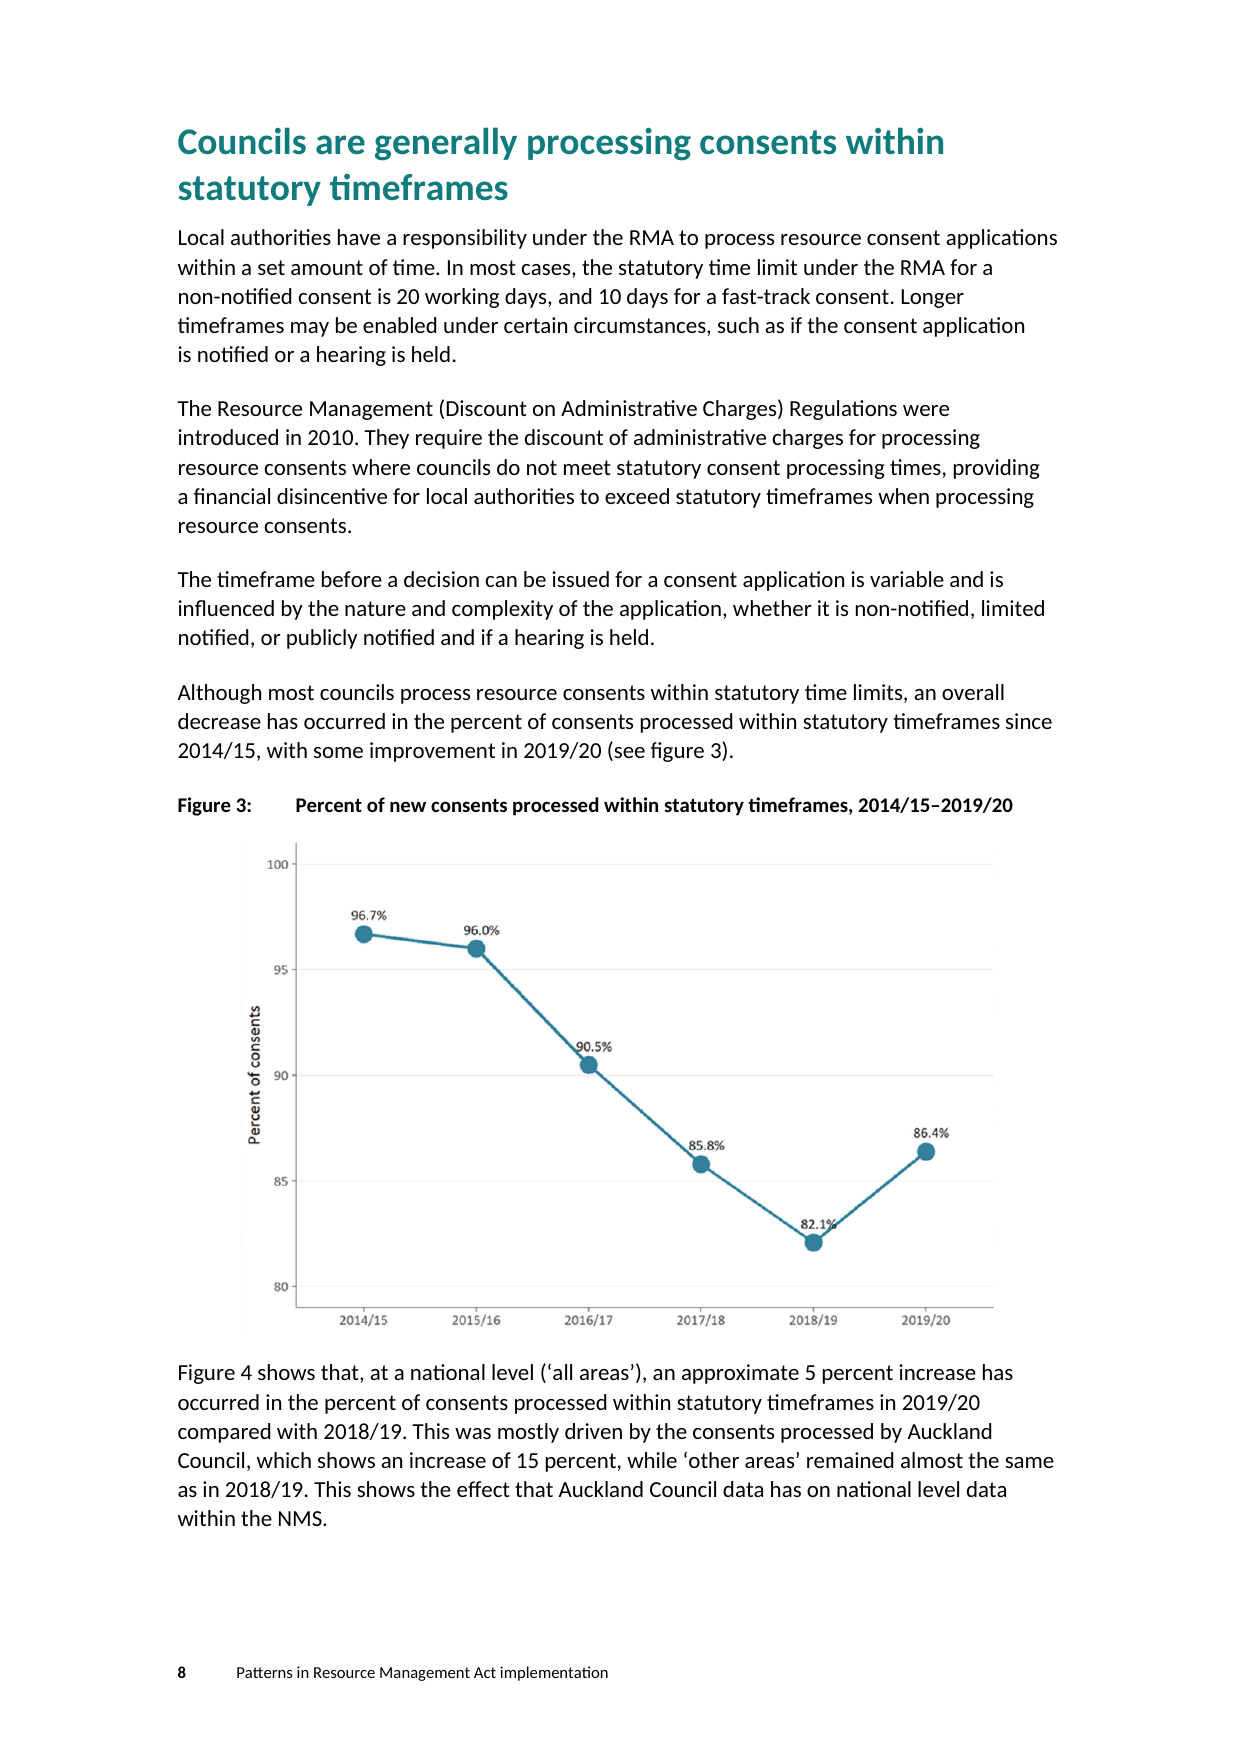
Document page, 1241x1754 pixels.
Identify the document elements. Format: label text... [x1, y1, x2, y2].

subtitle Figure 3: Percent of new consents processed within statutory timeframes, 2014/15–2019/20 [177, 789, 1063, 818]
text The Resource Management (Discount on Administrative Charges) Regulations were introduced in 2010. They require the discount of administrative charges for processing resource consents where councils do not meet statutory consent processing times, providing a financial disincentive for local authorities to exceed statutory timeframes when processing resource consents. [177, 393, 1063, 539]
text Figure 4 shows that, at a national level (‘all areas’), an approximate 5 percent increase has occurred in the percent of consents processed within statutory timeframes in 2019/20 compared with 2018/19. This was mostly driven by the consents processed by Auckland Council, which shows an increase of 15 percent, while ‘other areas’ remained almost the same as in 2018/19. This shows the effect that Auckland Council data has on national level data within the NMS. [177, 1357, 1063, 1532]
text Although most councils process resource consents within statutory time limits, an overall decrease has occurred in the percent of consents processed within statutory timeframes since 2014/15, with some improvement in 2019/20 (see figure 3). [177, 676, 1063, 764]
picture [239, 836, 1001, 1333]
subtitle Councils are generally processing consents within statutory timeframes [177, 118, 1063, 210]
text Local authorities have a responsibility under the RMA to process resource consent applications within a set amount of time. In most cases, the statutory time limit under the RMA for a non-notified consent is 20 working days, and 10 days for a fast-track consent. Longer timeframes may be enabled under certain circumstances, such as if the consent application is notified or a hearing is held. [177, 222, 1063, 368]
text The timeframe before a decision can be issued for a consent application is variable and is influenced by the nature and complexity of the application, whether it is non-notified, limited notified, or publicly notified and if a hearing is held. [177, 564, 1063, 651]
